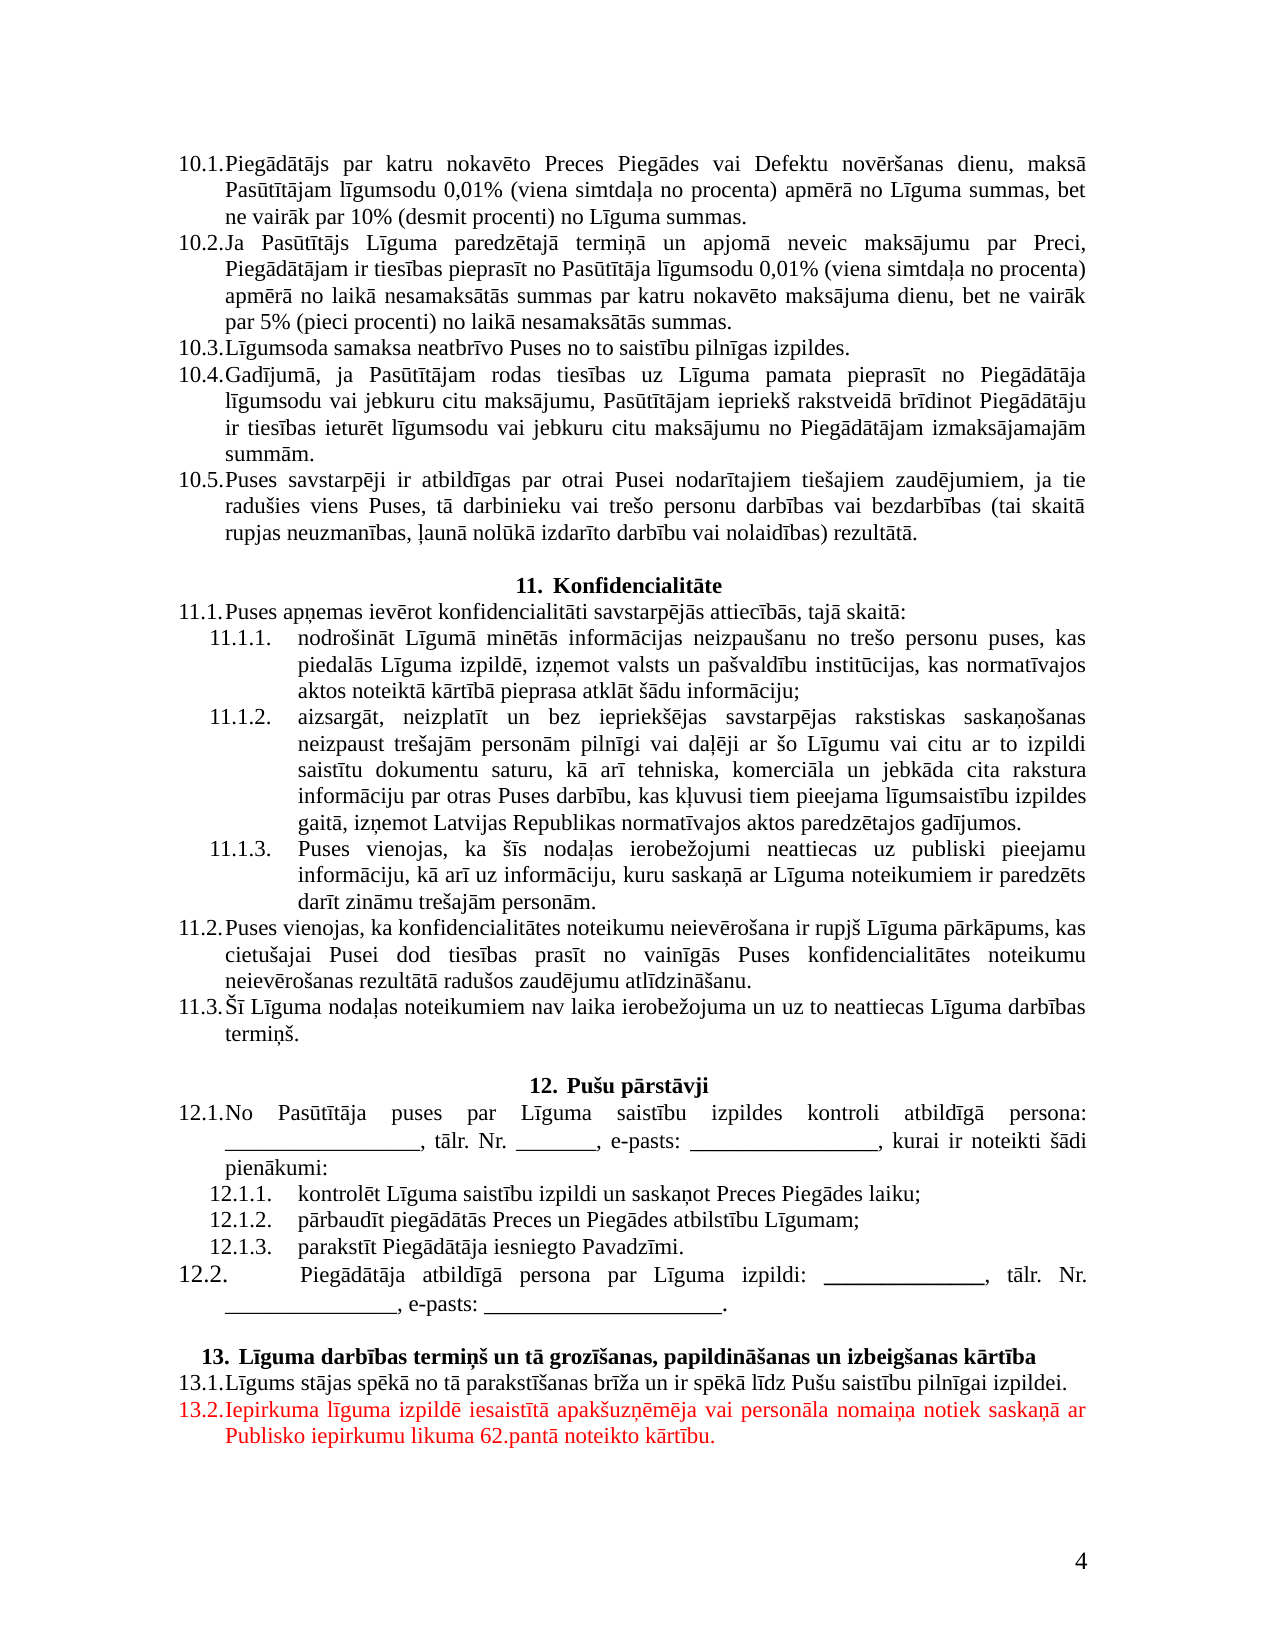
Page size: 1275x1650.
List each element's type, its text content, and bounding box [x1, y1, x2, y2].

list Puses vienojas, ka konfidencialitātes noteikumu neievērošana ir rupjš Līguma pārkāpums, kas cietušajai Pusei dod tiesības prasīt no vainīgās Puses konfidencialitātes noteikumu neievērošanas rezultātā radušos zaudējumu atlīdzināšanu. [178, 914, 1087, 993]
list kontrolēt Līguma saistību izpildi un saskaņot Preces Piegādes laiku; [209, 1180, 1087, 1207]
list Līguma darbības termiņš un tā grozīšanas, papildināšanas un izbeigšanas kārtība [150, 1343, 1087, 1369]
list Gadījumā, ja Pasūtītājam rodas tiesības uz Līguma pamata pieprasīt no Piegādātāja līgumsodu vai jebkuru citu maksājumu, Pasūtītājam iepriekš rakstveidā brīdinot Piegādātāju ir tiesības ieturēt līgumsodu vai jebkuru citu maksājumu no Piegādātājam izmaksājamajām summām. [178, 361, 1087, 466]
list Pušu pārstāvji [150, 1072, 1087, 1099]
list No Pasūtītāja puses par Līguma saistību izpildes kontroli atbildīgā persona: _________________, tālr. Nr. _______, e-pasts: _______________, kurai ir noteikti šādi pienākumi: [178, 1099, 1087, 1180]
list Piegādātājs par katru nokavēto Preces Piegādes vai Defektu novēršanas dienu, maksā Pasūtītājam līgumsodu 0,01% (viena simtdaļa no procenta) apmērā no Līguma summas, bet ne vairāk par 10% (desmit procenti) no Līguma summas. [178, 150, 1087, 229]
list Ja Pasūtītājs Līguma paredzētajā termiņā un apjomā neveic maksājumu par Preci, Piegādātājam ir tiesības pieprasīt no Pasūtītāja līgumsodu 0,01% (viena simtdaļa no procenta) apmērā no laikā nesamaksātās summas par katru nokavēto maksājuma dienu, bet ne vairāk par 5% (pieci procenti) no laikā nesamaksātās summas. [178, 229, 1087, 334]
list Šī Līguma nodaļas noteikumiem nav laika ierobežojuma un uz to neattiecas Līguma darbības termiņš. [178, 993, 1087, 1046]
list Puses apņemas ievērot konfidencialitāti savstarpējās attiecībās, tajā skaitā: [178, 598, 1087, 624]
list Piegādātāja atbildīgā persona par Līguma izpildi: ______________, tālr. Nr. _______________, e-pasts: ___________________. [178, 1259, 1087, 1317]
list Puses vienojas, ka šīs nodaļas ierobežojumi neattiecas uz publiski pieejamu informāciju, kā arī uz informāciju, kuru saskaņā ar Līguma noteikumiem ir paredzēts darīt zināmu trešajām personām. [209, 835, 1087, 914]
list Līgumsoda samaksa neatbrīvo Puses no to saistību pilnīgas izpildes. [178, 334, 1087, 361]
list Iepirkuma līguma izpildē iesaistītā apakšuzņēmēja vai personāla nomaiņa notiek saskaņā ar Publisko iepirkumu likuma 62.pantā noteikto kārtību. [178, 1396, 1087, 1448]
list Līgums stājas spēkā no tā parakstīšanas brīža un ir spēkā līdz Pušu saistību pilnīgai izpildei. [178, 1369, 1087, 1396]
list nodrošināt Līgumā minētās informācijas neizpaušanu no trešo personu puses, kas piedalās Līguma izpildē, izņemot valsts un pašvaldību institūcijas, kas normatīvajos aktos noteiktā kārtībā pieprasa atklāt šādu informāciju; [209, 624, 1087, 703]
list aizsargāt, neizplatīt un bez iepriekšējas savstarpējas rakstiskas saskaņošanas neizpaust trešajām personām pilnīgi vai daļēji ar šo Līgumu vai citu ar to izpildi saistītu dokumentu saturu, kā arī tehniska, komerciāla un jebkāda cita rakstura informāciju par otras Puses darbību, kas kļuvusi tiem pieejama līgumsaistību izpildes gaitā, izņemot Latvijas Republikas normatīvajos aktos paredzētajos gadījumos. [209, 703, 1087, 835]
list Konfidencialitāte [150, 572, 1087, 598]
list Puses savstarpēji ir atbildīgas par otrai Pusei nodarītajiem tiešajiem zaudējumiem, ja tie radušies viens Puses, tā darbinieku vai trešo personu darbības vai bezdarbības (tai skaitā rupjas neuzmanības, ļaunā nolūkā izdarīto darbību vai nolaidības) rezultātā. [178, 466, 1087, 545]
list pārbaudīt piegādātās Preces un Piegādes atbilstību Līgumam; [209, 1207, 1087, 1233]
list parakstīt Piegādātāja iesniegto Pavadzīmi. [209, 1233, 1087, 1259]
